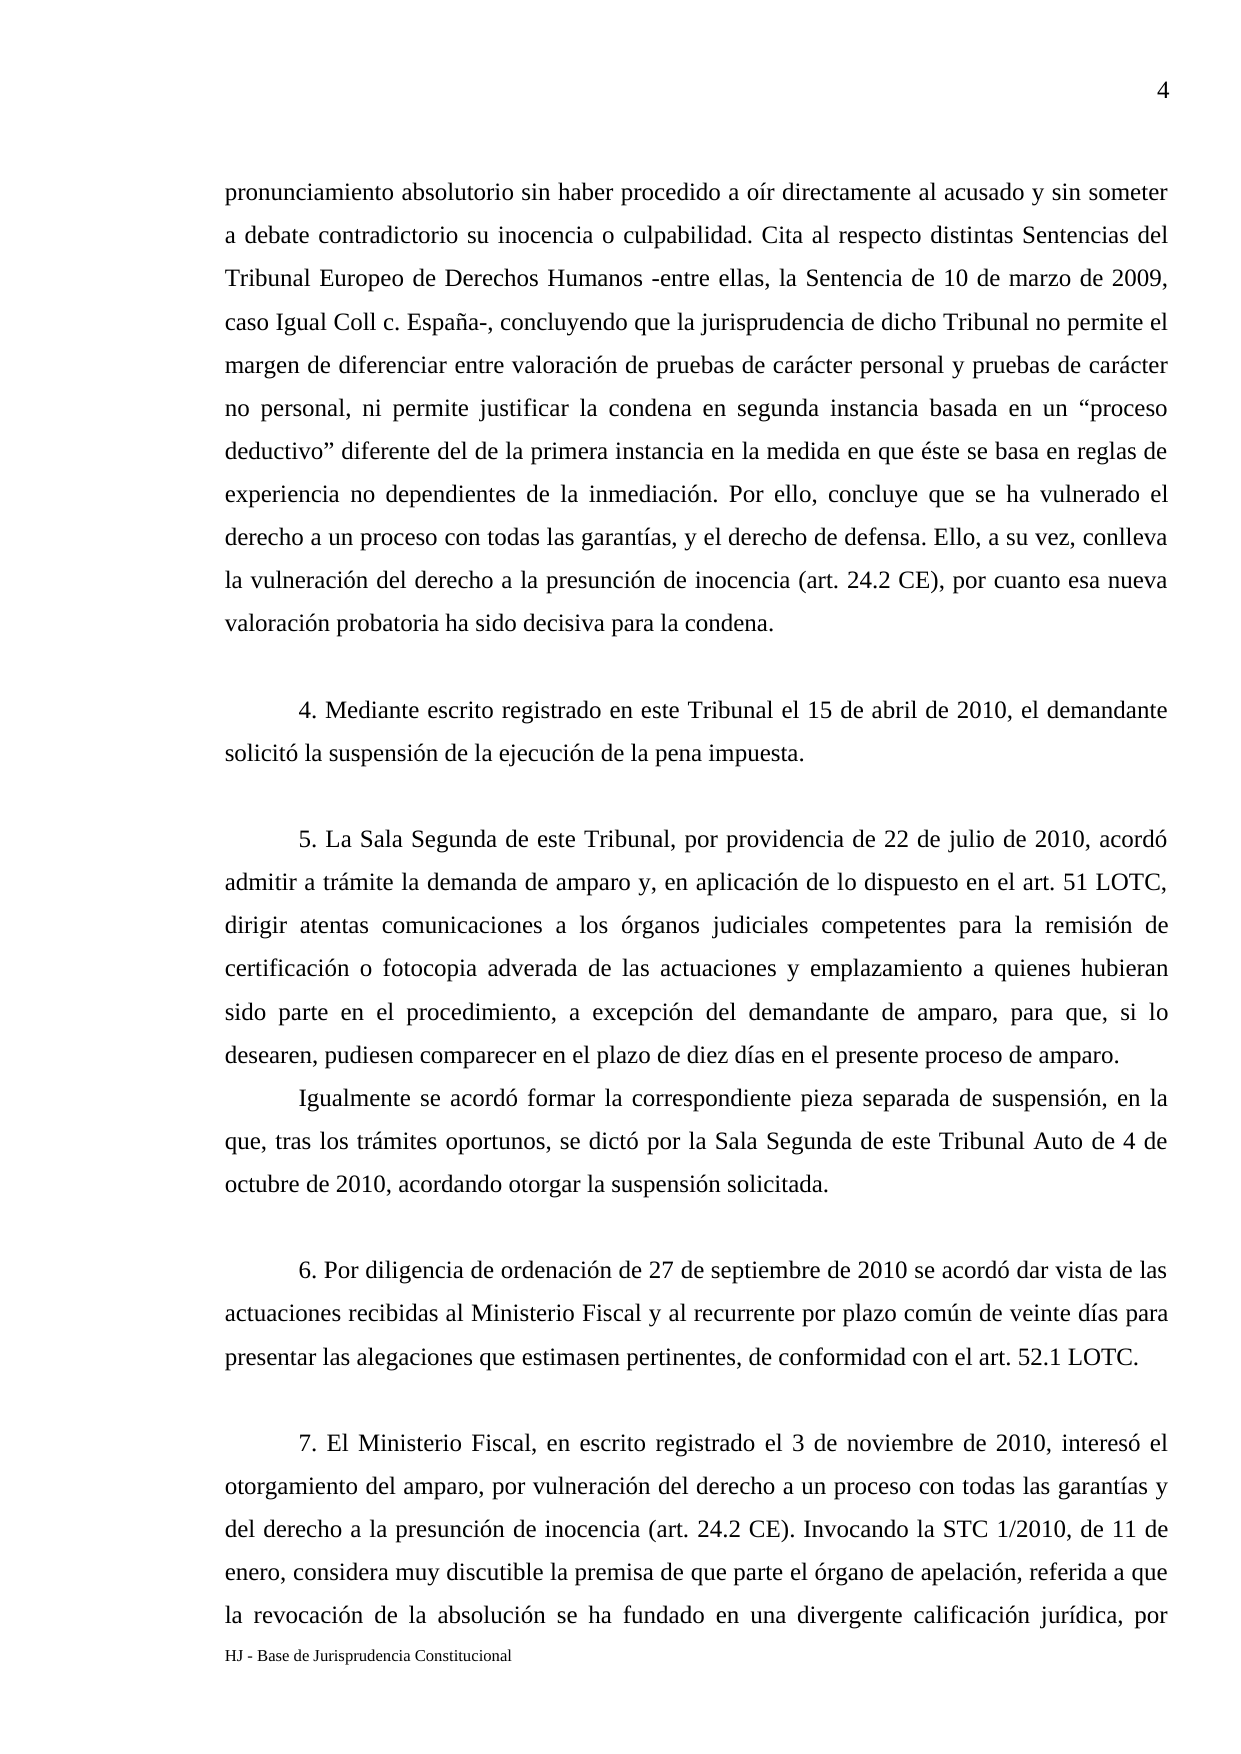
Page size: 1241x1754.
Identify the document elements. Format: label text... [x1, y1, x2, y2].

text 4. Mediante escrito registrado en este Tribunal el 15 de abril de 2010, el demandante solicitó la suspensión de la ejecución de la pena impuesta. [224, 695, 1169, 767]
text 5. La Sala Segunda de este Tribunal, por providencia de 22 de julio de 2010, acordó admitir a trámite la demanda de amparo y, en aplicación de lo dispuesto en el art. 51 LOTC, dirigir atentas comunicaciones a los órganos judiciales competentes para la remisión de certificación o fotocopia adverada de las actuaciones y emplazamiento a quienes hubieran sido parte en el procedimiento, a excepción del demandante de amparo, para que, si lo desearen, pudiesen comparecer en el plazo de diez días en el presente proceso de amparo. [224, 824, 1169, 1068]
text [224, 1428, 1169, 1629]
text Igualmente se acordó formar la correspondiente pieza separada de suspensión, en la que, tras los trámites oportunos, se dictó por la Sala Segunda de este Tribunal Auto de 4 de octubre de 2010, acordando otorgar la suspensión solicitada. [224, 1083, 1169, 1198]
text 6. Por diligencia de ordenación de 27 de septiembre de 2010 se acordó dar vista de las actuaciones recibidas al Ministerio Fiscal y al recurrente por plazo común de veinte días para presentar las alegaciones que estimasen pertinentes, de conformidad con el art. 52.1 LOTC. [224, 1255, 1169, 1370]
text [224, 177, 1169, 637]
